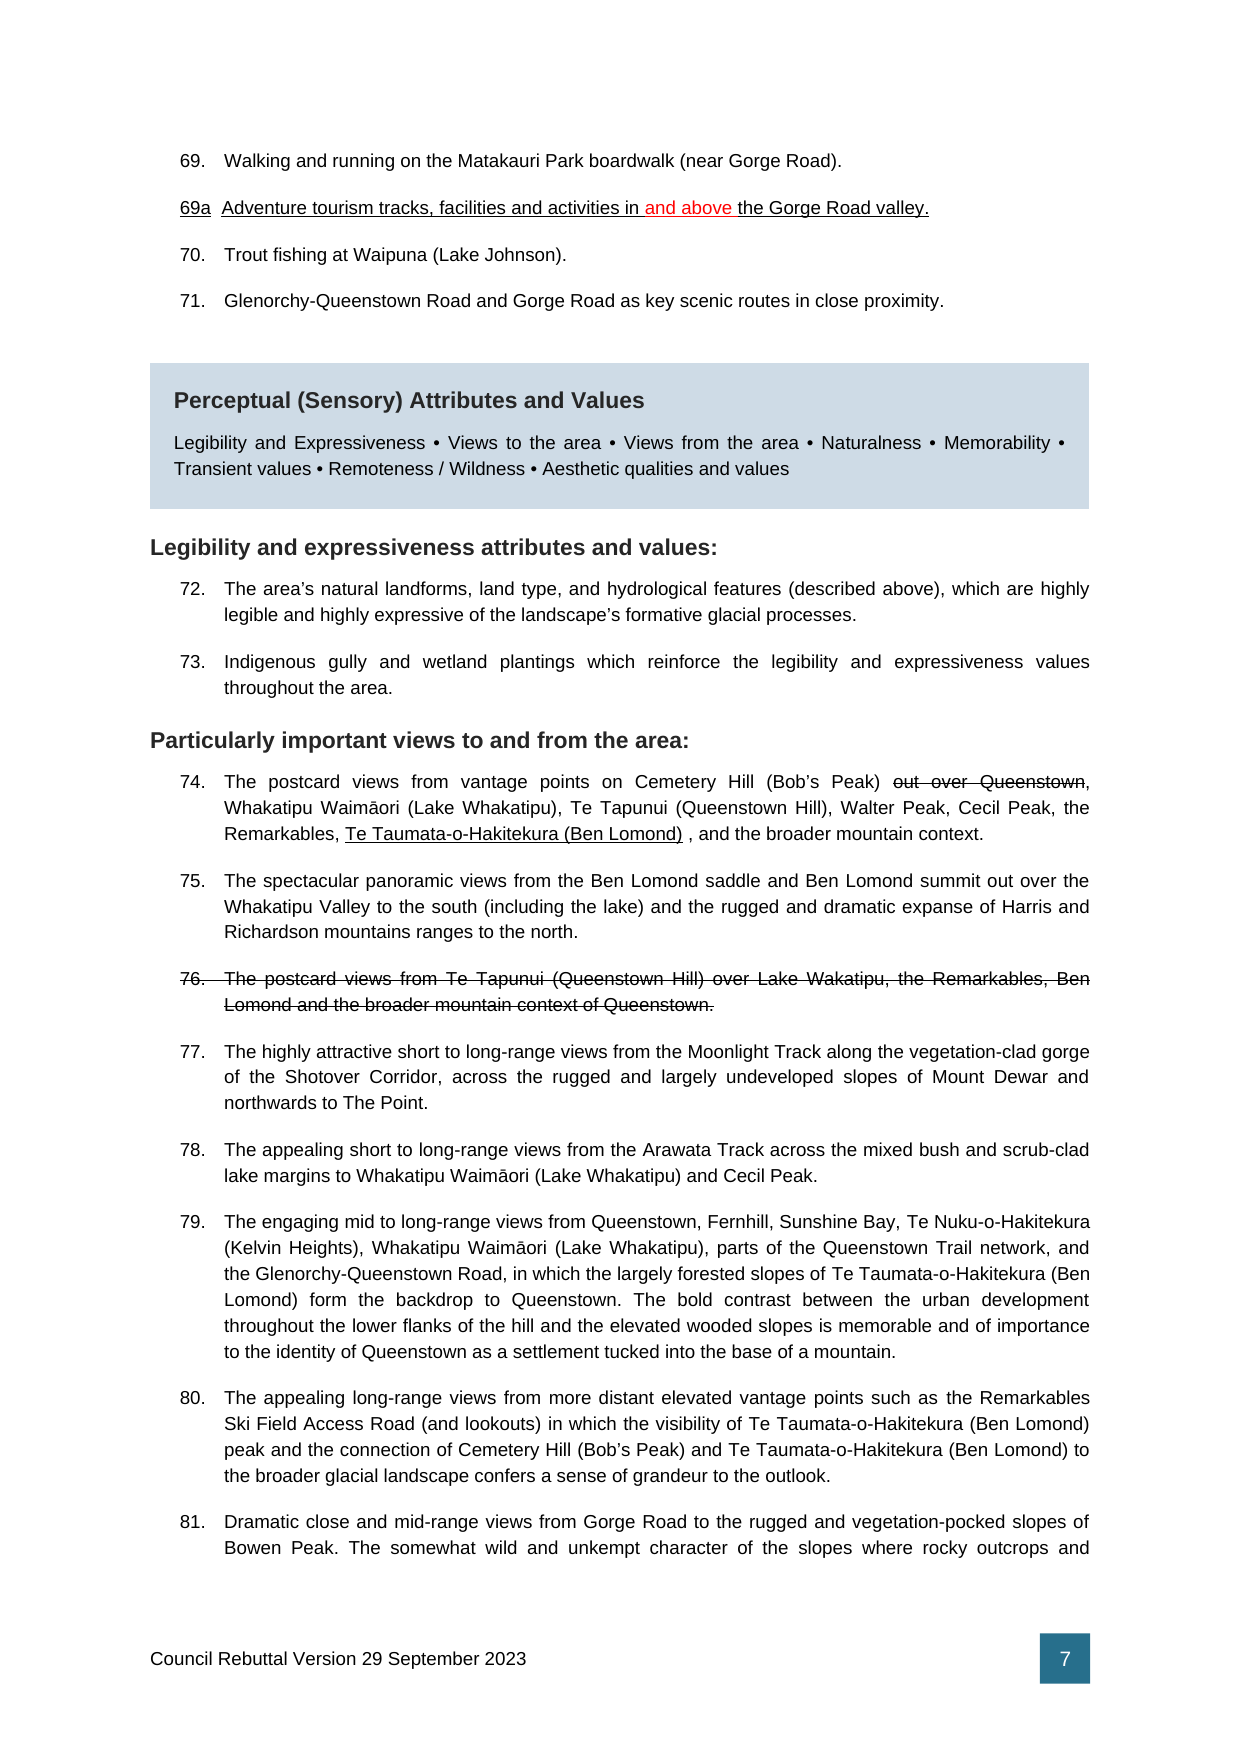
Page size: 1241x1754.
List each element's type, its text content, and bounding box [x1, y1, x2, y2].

text Walking and running on the Matakauri Park boardwalk (near Gorge Road). [179, 150, 1090, 172]
text The highly attractive short to long-range views from the Moonlight Track along the vegetation-clad gorge of the Shotover Corridor, across the rugged and largely undeveloped slopes of Mount Dewar and northwards to The Point. [179, 1041, 1090, 1114]
subtitle Legibility and expressiveness attributes and values: [150, 534, 1090, 560]
text The postcard views from Te Tapunui (Queenstown Hill) over Lake Wakatipu, the Remarkables, Ben Lomond and the broader mountain context of Queenstown. [179, 981, 1090, 1015]
text Glenorchy-Queenstown Road and Gorge Road as key scenic routes in close proximity. [179, 290, 1090, 312]
text The engaging mid to long-range views from Queenstown, Fernhill, Sunshine Bay, Te Nuku-o-Hakitekura (Kelvin Heights), Whakatipu Waimāori (Lake Whakatipu), parts of the Queenstown Trail network, and the Glenorchy-Queenstown Road, in which the largely forested slopes of Te Taumata-o-Hakitekura (Ben Lomond) form the backdrop to Queenstown. The bold contrast between the urban development throughout the lower flanks of the hill and the elevated wooded slopes is memorable and of importance to the identity of Queenstown as a settlement tucked into the base of a mountain. [179, 1211, 1090, 1362]
text Trout fishing at Waipuna (Lake Johnson). [179, 243, 1090, 265]
text The area’s natural landforms, land type, and hydrological features (described above), which are highly legible and highly expressive of the landscape’s formative glacial processes. [179, 578, 1090, 626]
subtitle Particularly important views to and from the area: [150, 727, 1090, 754]
text The appealing long-range views from more distant elevated vantage points such as the Remarkables Ski Field Access Road (and lookouts) in which the visibility of Te Taumata-o-Hakitekura (Ben Lomond) peak and the connection of Cemetery Hill (Bob’s Peak) and Te Taumata-o-Hakitekura (Ben Lomond) to the broader glacial landscape confers a sense of grandeur to the outlook. [179, 1387, 1090, 1486]
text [179, 1511, 1090, 1559]
text The appealing short to long-range views from the Arawata Track across the mixed bush and scrub-clad lake margins to Whakatipu Waimāori (Lake Whakatipu) and Cecil Peak. [179, 1139, 1090, 1186]
table_header Perceptual (Sensory) Attributes and Values Legibility and Expressiveness • Views to the area • Views from the area • Naturalness • Memorability • Transient values • Remoteness / Wildness • Aesthetic qualities and values [150, 363, 1089, 509]
text The postcard views from vantage points on Cemetery Hill (Bob’s Peak) out over Queenstown, Whakatipu Waimāori (Lake Whakatipu), Te Tapunui (Queenstown Hill), Walter Peak, Cecil Peak, the Remarkables, Te Taumata-o-Hakitekura (Ben Lomond) , and the broader mountain context. [179, 771, 1090, 844]
text The spectacular panoramic views from the Ben Lomond saddle and Ben Lomond summit out over the Whakatipu Valley to the south (including the lake) and the rugged and dramatic expanse of Harris and Richardson mountains ranges to the north. [179, 870, 1090, 943]
text Indigenous gully and wetland plantings which reinforce the legibility and expressiveness values throughout the area. [179, 651, 1090, 698]
list 69a Adventure tourism tracks, facilities and activities in and above the Gorge Road valley. [179, 197, 1090, 218]
